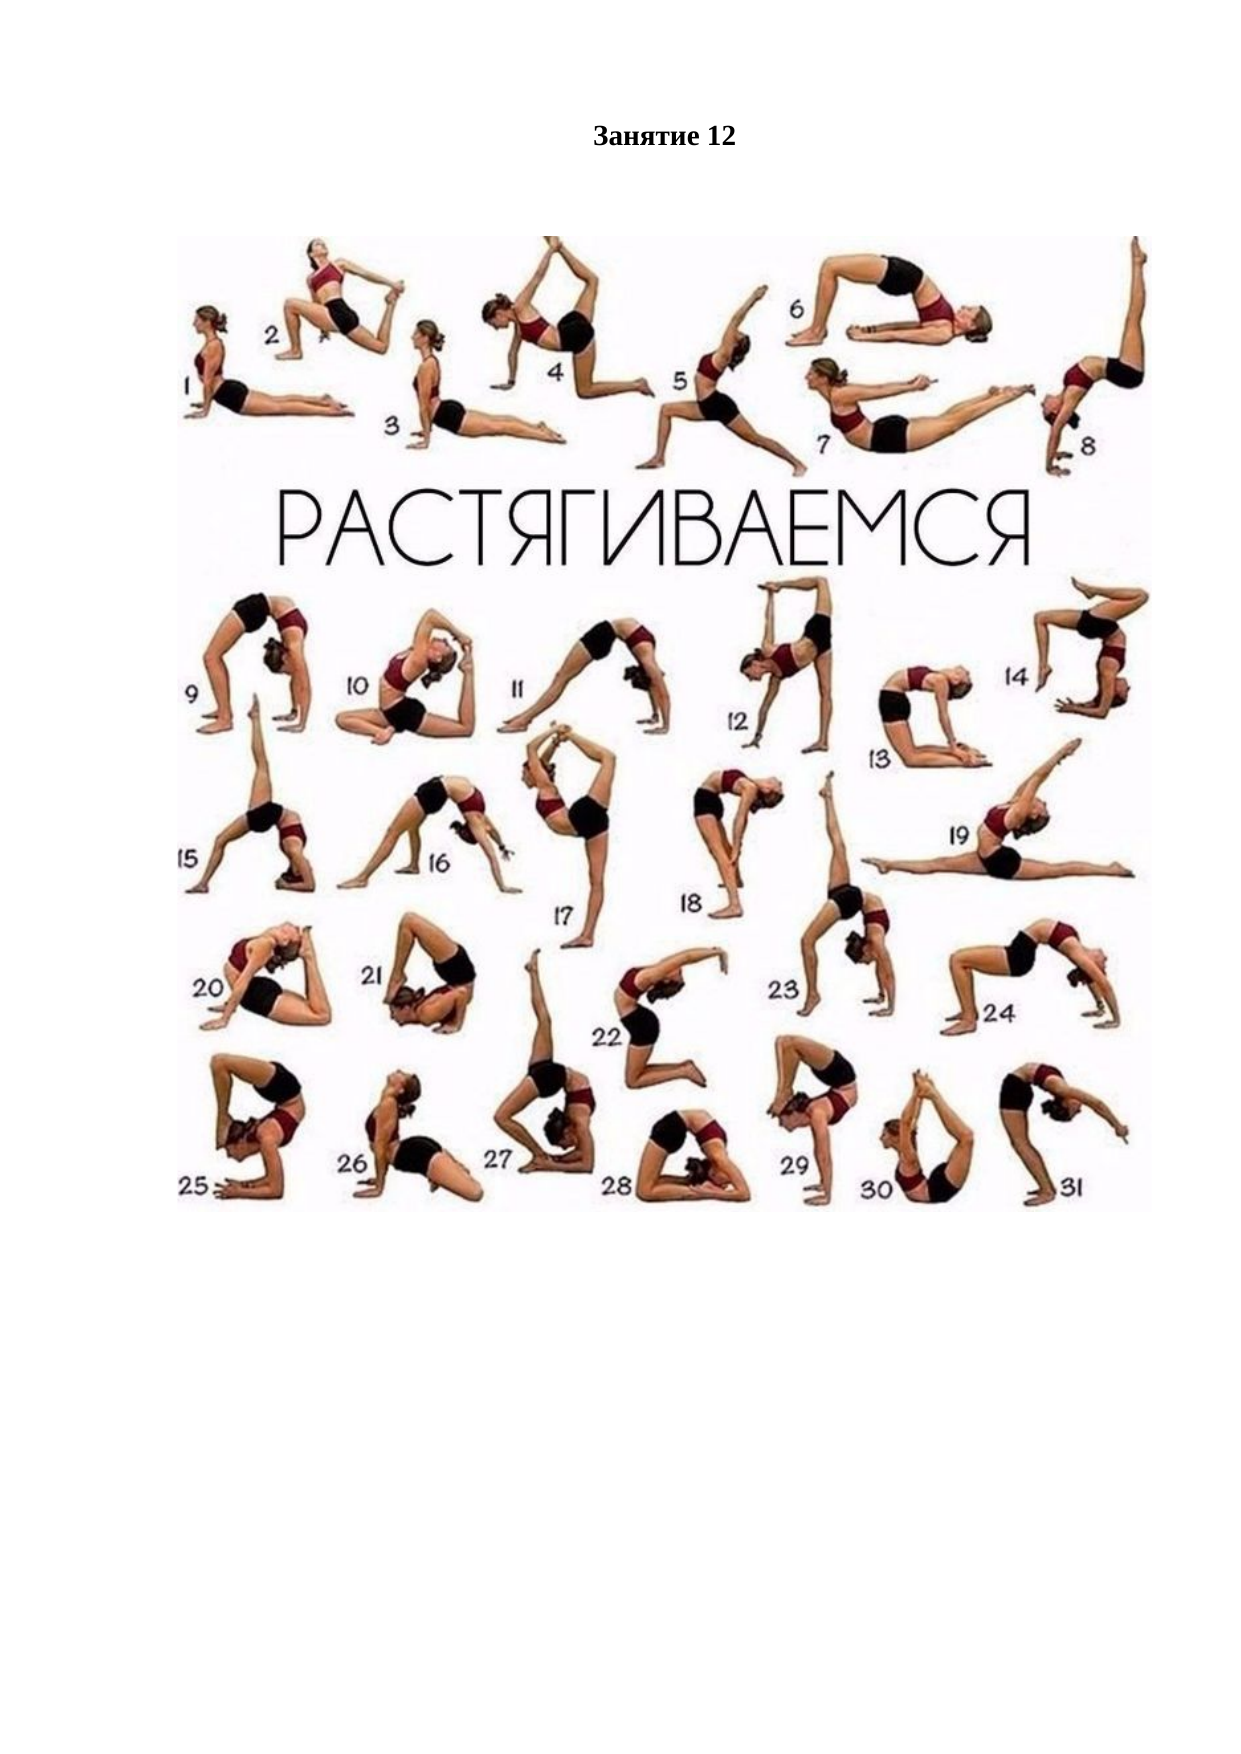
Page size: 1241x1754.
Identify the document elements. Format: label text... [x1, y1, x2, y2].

text Занятие 12 [177, 118, 1152, 152]
picture [177, 236, 1152, 1212]
